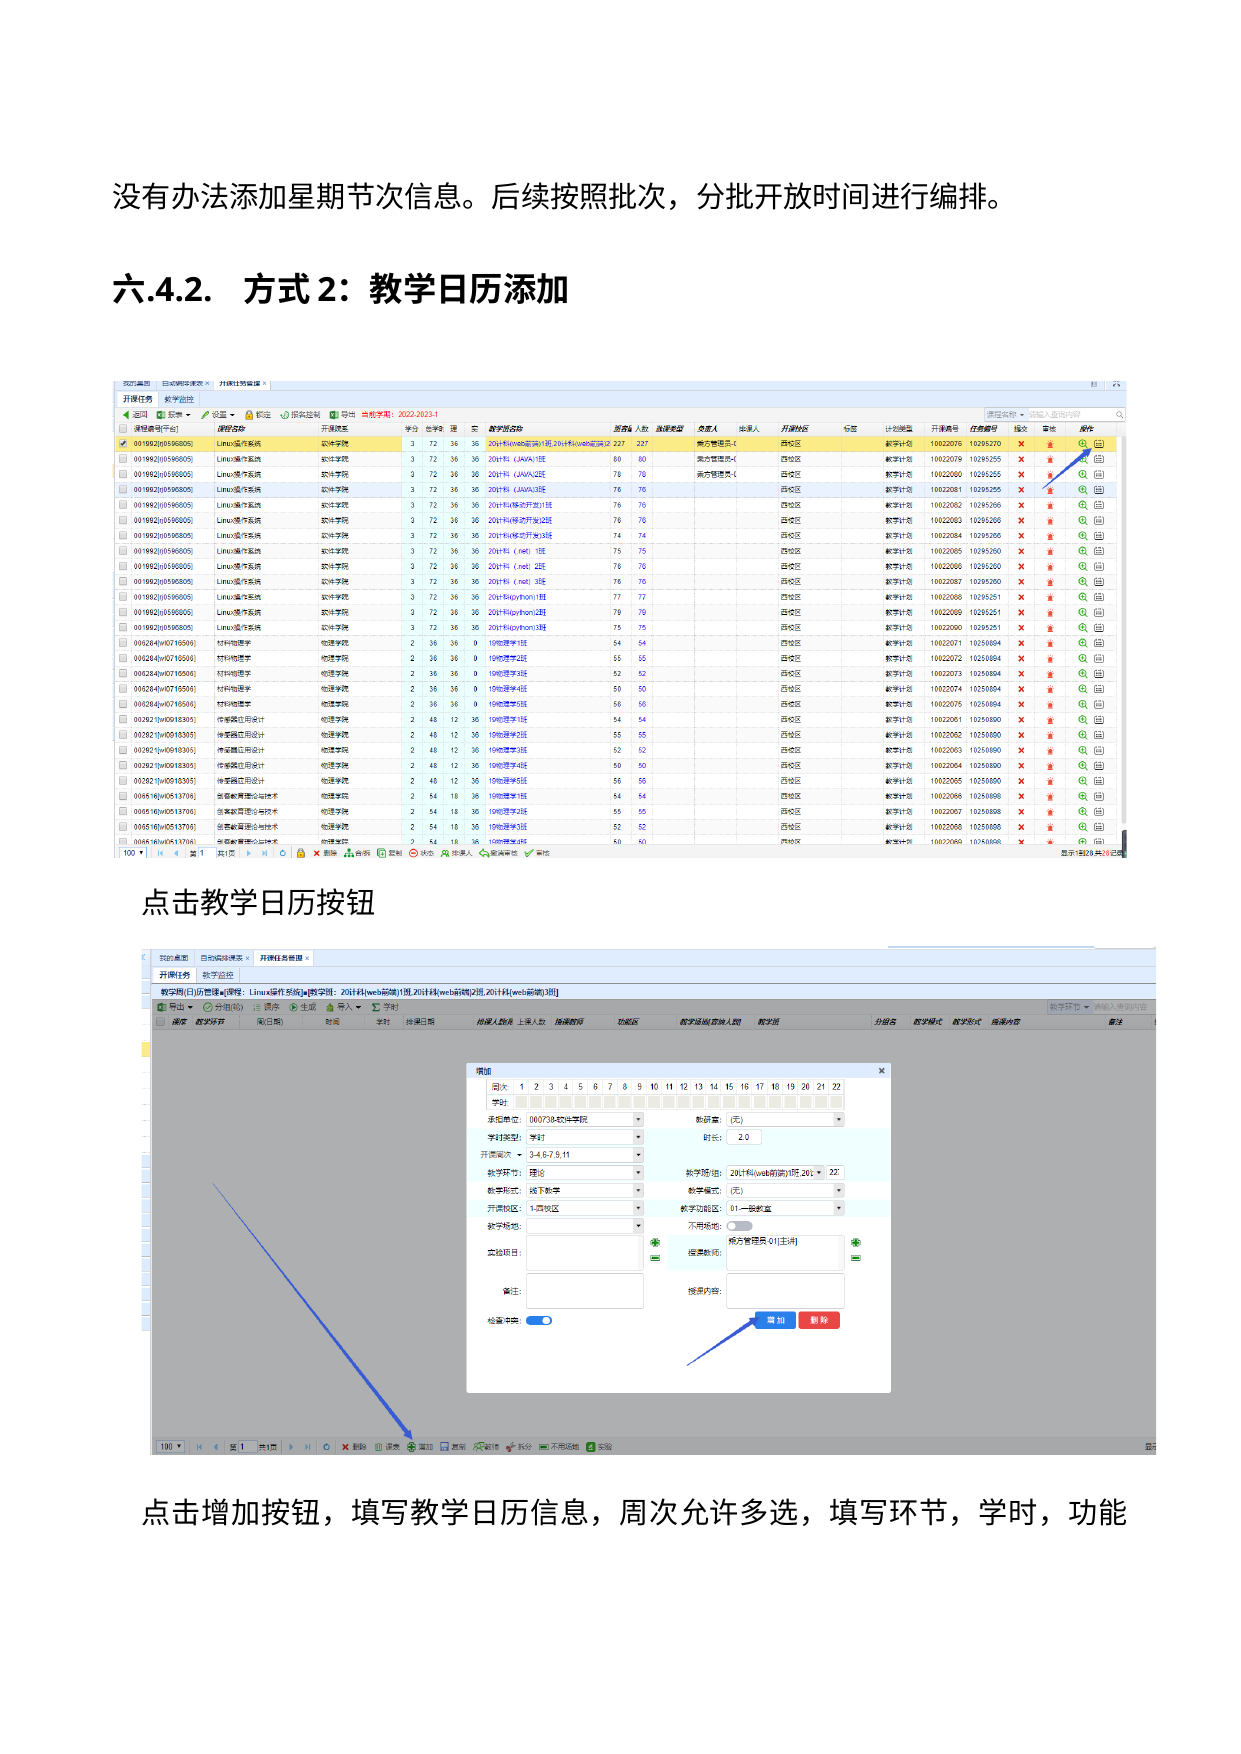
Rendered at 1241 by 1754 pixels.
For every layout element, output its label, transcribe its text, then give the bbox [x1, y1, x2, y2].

picture [112, 381, 1127, 858]
text 点击教学日历按钮 [112, 868, 1128, 933]
subtitle 方式2：教学日历添加 [112, 254, 1128, 319]
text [112, 1478, 1128, 1543]
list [112, 162, 1128, 227]
picture [141, 946, 1157, 1455]
